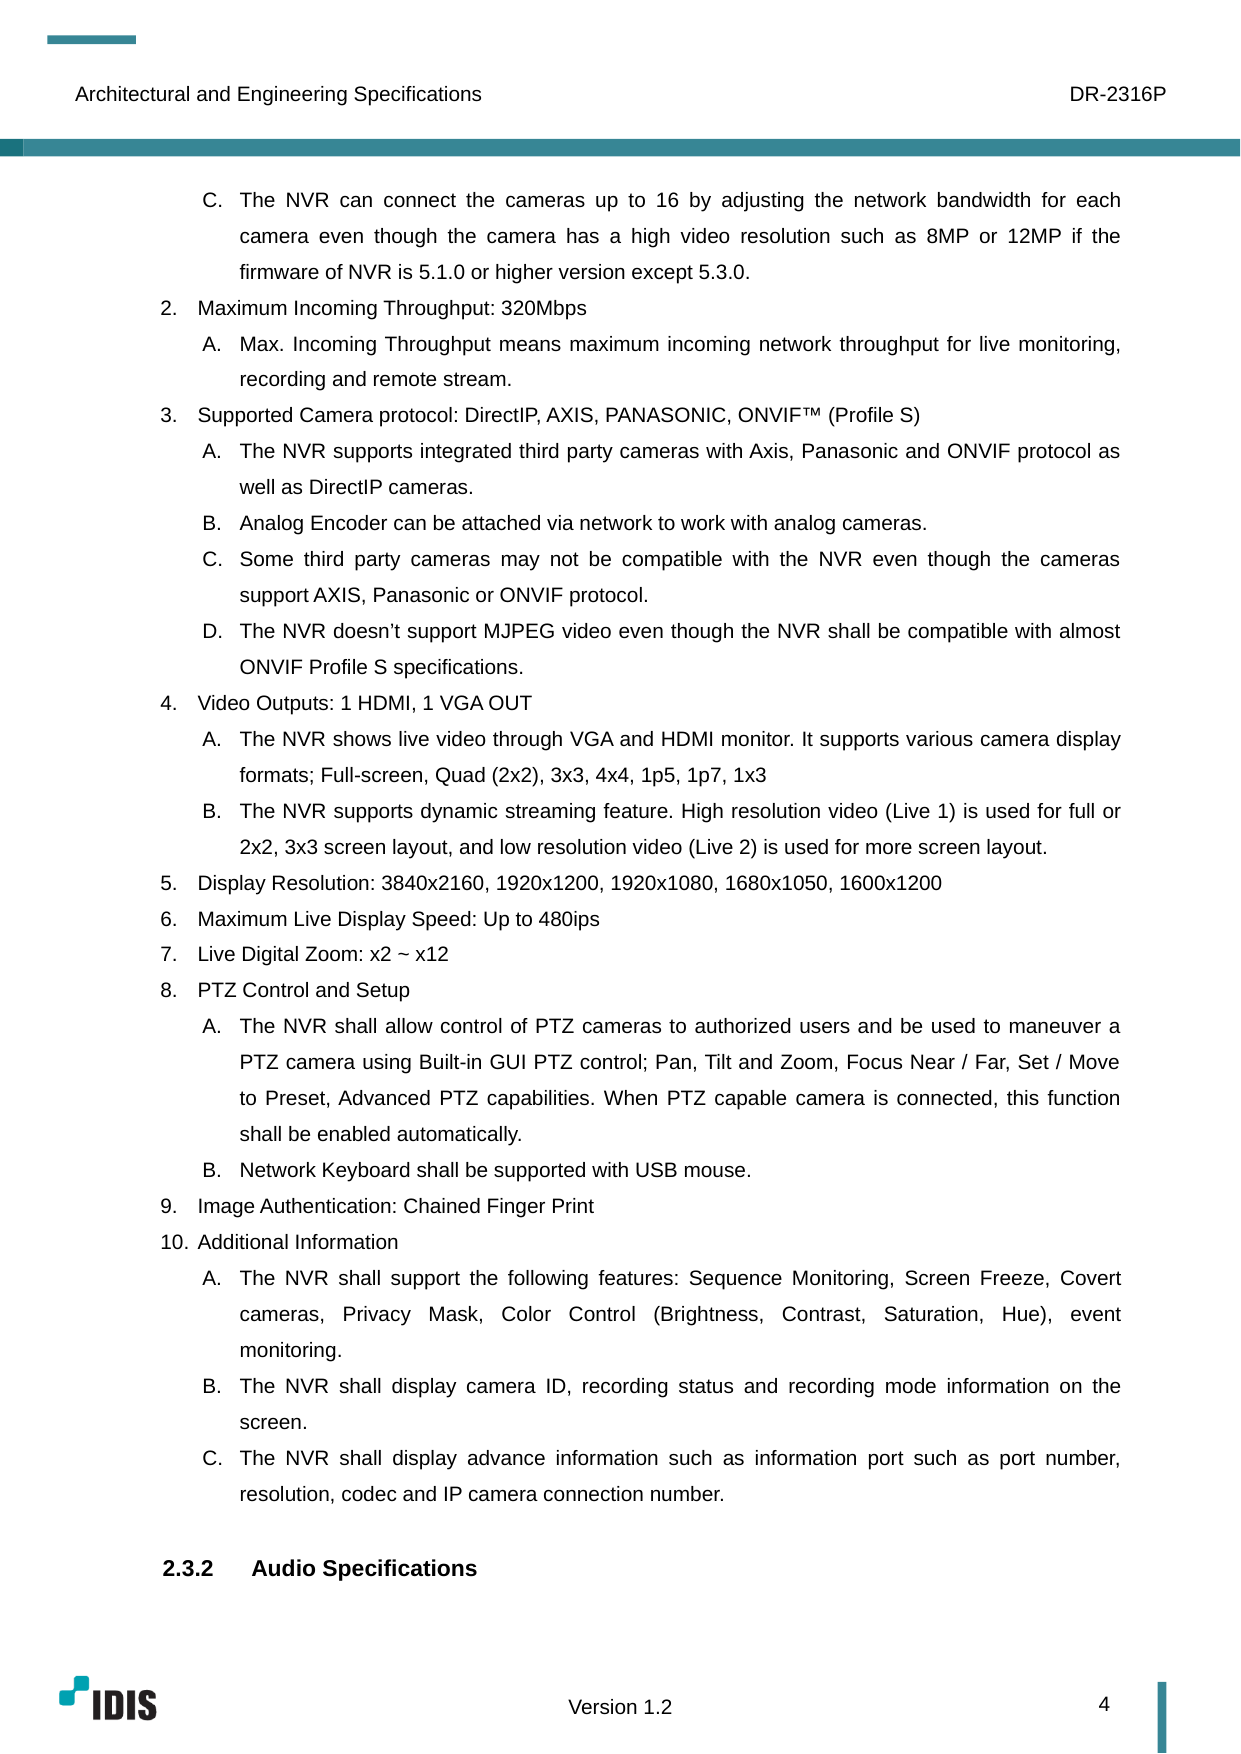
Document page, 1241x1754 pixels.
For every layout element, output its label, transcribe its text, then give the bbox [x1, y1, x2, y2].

list PTZ Control and Setup [160, 978, 1122, 1002]
list The NVR shall display camera ID, recording status and recording mode information on the screen. [202, 1373, 1122, 1433]
list Analog Encoder can be attached via network to work with analog cameras. [202, 511, 1122, 535]
list Some third party cameras may not be compatible with the NVR even though the cameras support AXIS, Panasonic or ONVIF protocol. [202, 547, 1122, 607]
list Maximum Live Display Speed: Up to 480ips [160, 906, 1122, 930]
list The NVR shows live video through VGA and HDMI monitor. It supports various camera display formats; Full-screen, Quad (2x2), 3x3, 4x4, 1p5, 1p7, 1x3 [202, 727, 1122, 787]
picture [52, 1675, 175, 1723]
list Network Keyboard shall be supported with USB mouse. [202, 1158, 1122, 1182]
list Image Authentication: Chained Finger Print [160, 1194, 1122, 1218]
list The NVR shall support the following features: Sequence Monitoring, Screen Freeze, Covert cameras, Privacy Mask, Color Control (Brightness, Contrast, Saturation, Hue), event monitoring. [202, 1266, 1122, 1362]
list The NVR supports integrated third party cameras with Axis, Panasonic and ONVIF protocol as well as DirectIP cameras. [202, 439, 1122, 499]
list Live Digital Zoom: x2 ~ x12 [160, 942, 1122, 966]
list Additional Information [160, 1230, 1122, 1254]
list The NVR supports dynamic streaming feature. High resolution video (Live 1) is used for full or 2x2, 3x3 screen layout, and low resolution video (Live 2) is used for more screen layout. [202, 798, 1122, 858]
list Maximum Incoming Throughput: 320Mbps [160, 295, 1122, 319]
list The NVR shall allow control of PTZ cameras to authorized users and be used to maneuver a PTZ camera using Built-in GUI PTZ control; Pan, Tilt and Zoom, Focus Near / Far, Set / Move to Preset, Advanced PTZ capabilities. When PTZ capable camera is connected, this function shall be enabled automatically. [202, 1014, 1122, 1146]
list Display Resolution: 3840x2160, 1920x1200, 1920x1080, 1680x1050, 1600x1200 [160, 870, 1122, 894]
list The NVR doesn’t support MJPEG video even though the NVR shall be compatible with almost ONVIF Profile S specifications. [202, 619, 1122, 679]
list Video Outputs: 1 HDMI, 1 VGA OUT [160, 691, 1122, 715]
subtitle Audio Specifications [162, 1555, 1122, 1581]
list The NVR can connect the cameras up to 16 by adjusting the network bandwidth for each camera even though the camera has a high video resolution such as 8MP or 12MP if the firmware of NVR is 5.1.0 or higher version except 5.3.0. [202, 188, 1122, 283]
list Supported Camera protocol: DirectIP, AXIS, PANASONIC, ONVIF™ (Profile S) [160, 403, 1122, 427]
list Max. Incoming Throughput means maximum incoming network throughput for live monitoring, recording and remote stream. [202, 331, 1122, 391]
list The NVR shall display advance information such as information port such as port number, resolution, codec and IP camera connection number. [202, 1445, 1122, 1505]
